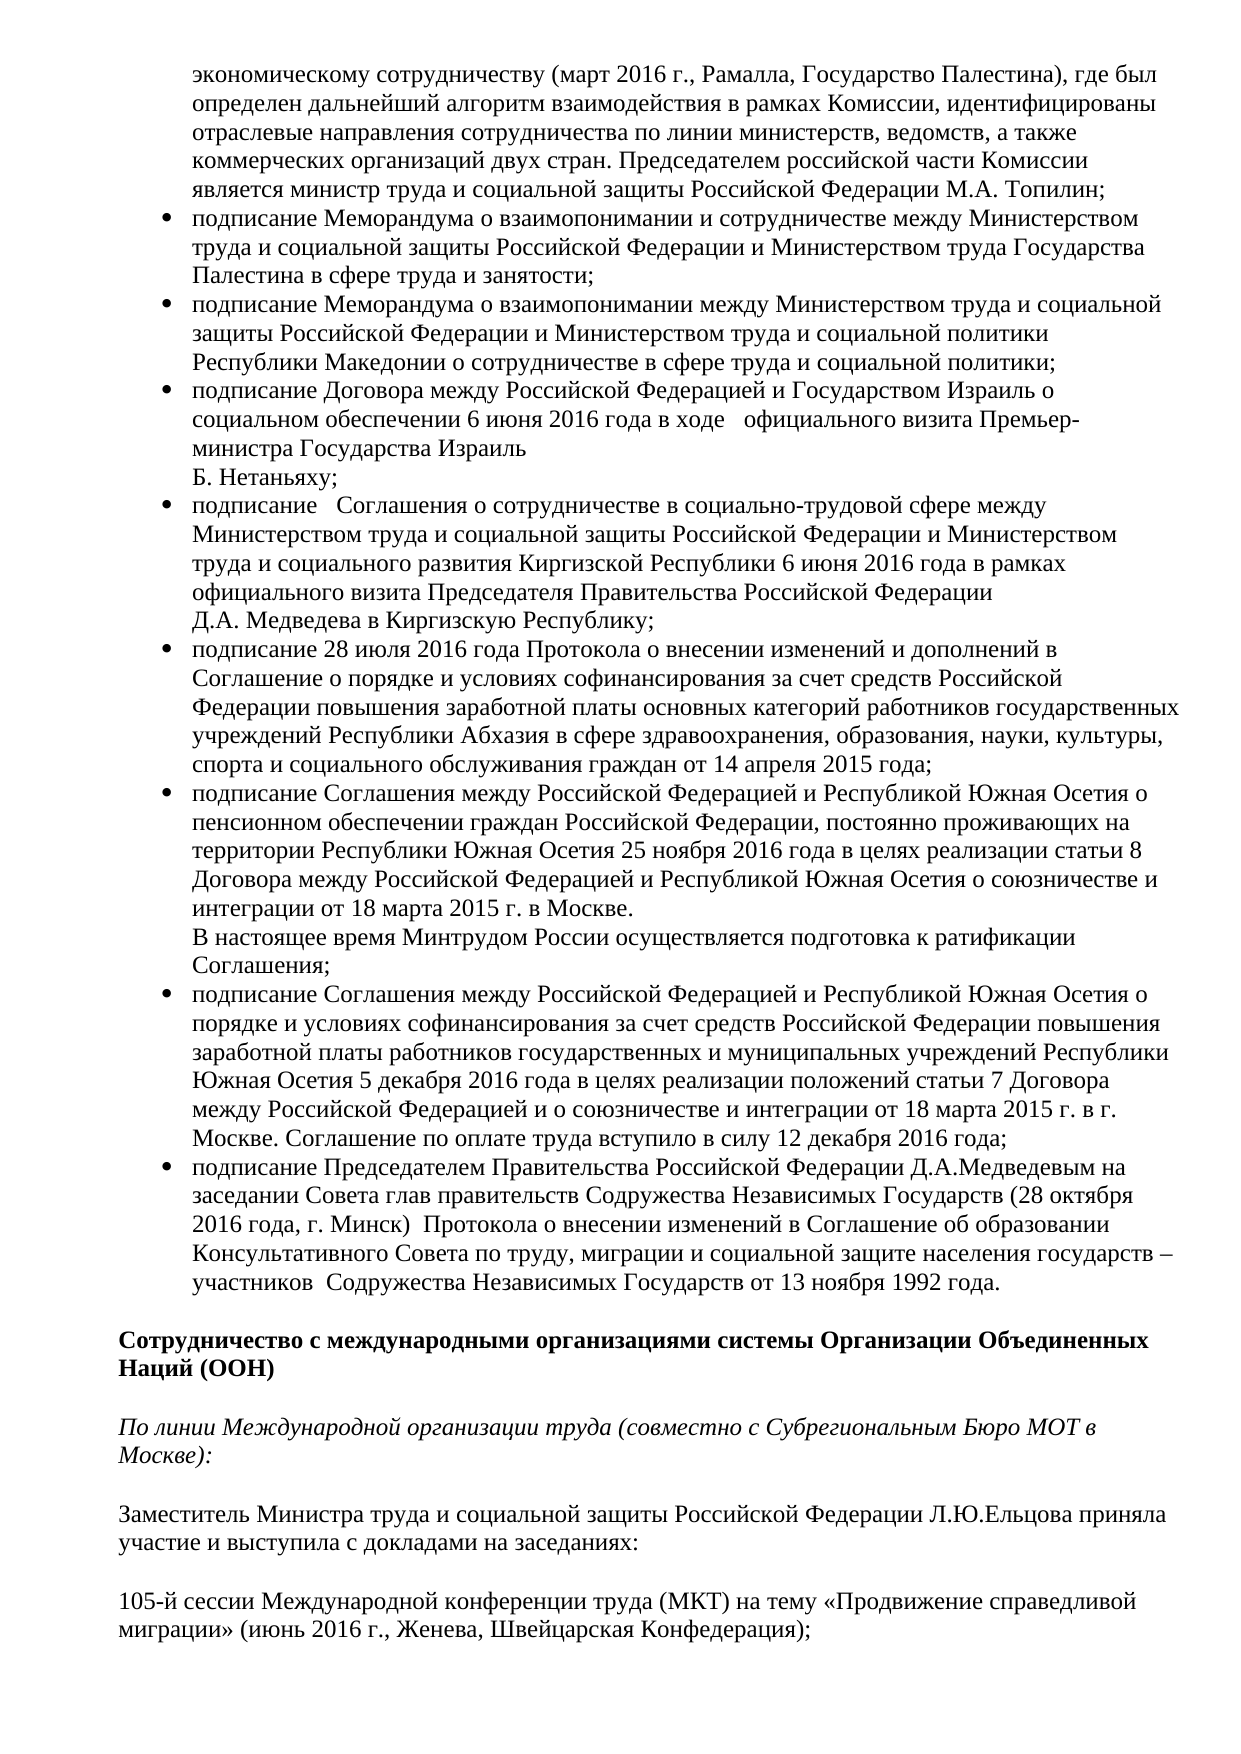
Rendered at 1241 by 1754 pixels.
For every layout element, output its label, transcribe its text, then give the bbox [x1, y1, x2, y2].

list подписание Договора между Российской Федерацией и Государством Израиль о социальном обеспечении 6 июня 2016 года в ходе официального визита Премьер-министра Государства Израиль Б. Нетаньяху; [162, 375, 1181, 490]
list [162, 59, 1181, 203]
list подписание Председателем Правительства Российской Федерации Д.А.Медведевым на заседании Совета глав правительств Содружества Независимых Государств (28 октября 2016 года, г. Минск) Протокола о внесении изменений в Соглашение об образовании Консультативного Совета по труду, миграции и социальной защите населения государств – участников Содружества Независимых Государств от 13 ноября 1992 года. [162, 1152, 1181, 1295]
list подписание Меморандума о взаимопонимании между Министерством труда и социальной защиты Российской Федерации и Министерством труда и социальной политики Республики Македонии о сотрудничестве в сфере труда и социальной политики; [162, 289, 1181, 375]
text Заместитель Министра труда и социальной защиты Российской Федерации Л.Ю.Ельцова приняла участие и выступила с докладами на заседаниях: [118, 1499, 1181, 1556]
text 105-й сессии Международной конференции труда (МКТ) на тему «Продвижение справедливой миграции» (июнь 2016 г., Женева, Швейцарская Конфедерация); [118, 1586, 1181, 1643]
list подписание Меморандума о взаимопонимании и сотрудничестве между Министерством труда и социальной защиты Российской Федерации и Министерством труда Государства Палестина в сфере труда и занятости; [162, 203, 1181, 289]
text Сотрудничество с международными организациями системы Организации Объединенных Наций (ООН) [118, 1325, 1181, 1382]
list подписание Соглашения между Российской Федерацией и Республикой Южная Осетия о пенсионном обеспечении граждан Российской Федерации, постоянно проживающих на территории Республики Южная Осетия 25 ноября 2016 года в целях реализации статьи 8 Договора между Российской Федерацией и Республикой Южная Осетия о союзничестве и интеграции от 18 марта 2015 г. в Москве. В настоящее время Минтрудом России осуществляется подготовка к ратификации Соглашения; [162, 778, 1181, 979]
text По линии Международной организации труда (совместно с Субрегиональным Бюро МОТ в Москве): [118, 1412, 1181, 1469]
list подписание 28 июля 2016 года Протокола о внесении изменений и дополнений в Соглашение о порядке и условиях софинансирования за счет средств Российской Федерации повышения заработной платы основных категорий работников государственных учреждений Республики Абхазия в сфере здравоохранения, образования, науки, культуры, спорта и социального обслуживания граждан от 14 апреля 2015 года; [162, 634, 1181, 778]
list подписание Соглашения о сотрудничестве в социально-трудовой сфере между Министерством труда и социальной защиты Российской Федерации и Министерством труда и социального развития Киргизской Республики 6 июня 2016 года в рамках официального визита Председателя Правительства Российской Федерации Д.А. Медведева в Киргизскую Республику; [162, 490, 1181, 634]
list подписание Соглашения между Российской Федерацией и Республикой Южная Осетия о порядке и условиях софинансирования за счет средств Российской Федерации повышения заработной платы работников государственных и муниципальных учреждений Республики Южная Осетия 5 декабря 2016 года в целях реализации положений статьи 7 Договора между Российской Федерацией и о союзничестве и интеграции от 18 марта 2015 г. в г. Москве. Соглашение по оплате труда вступило в силу 12 декабря 2016 года; [162, 979, 1181, 1152]
